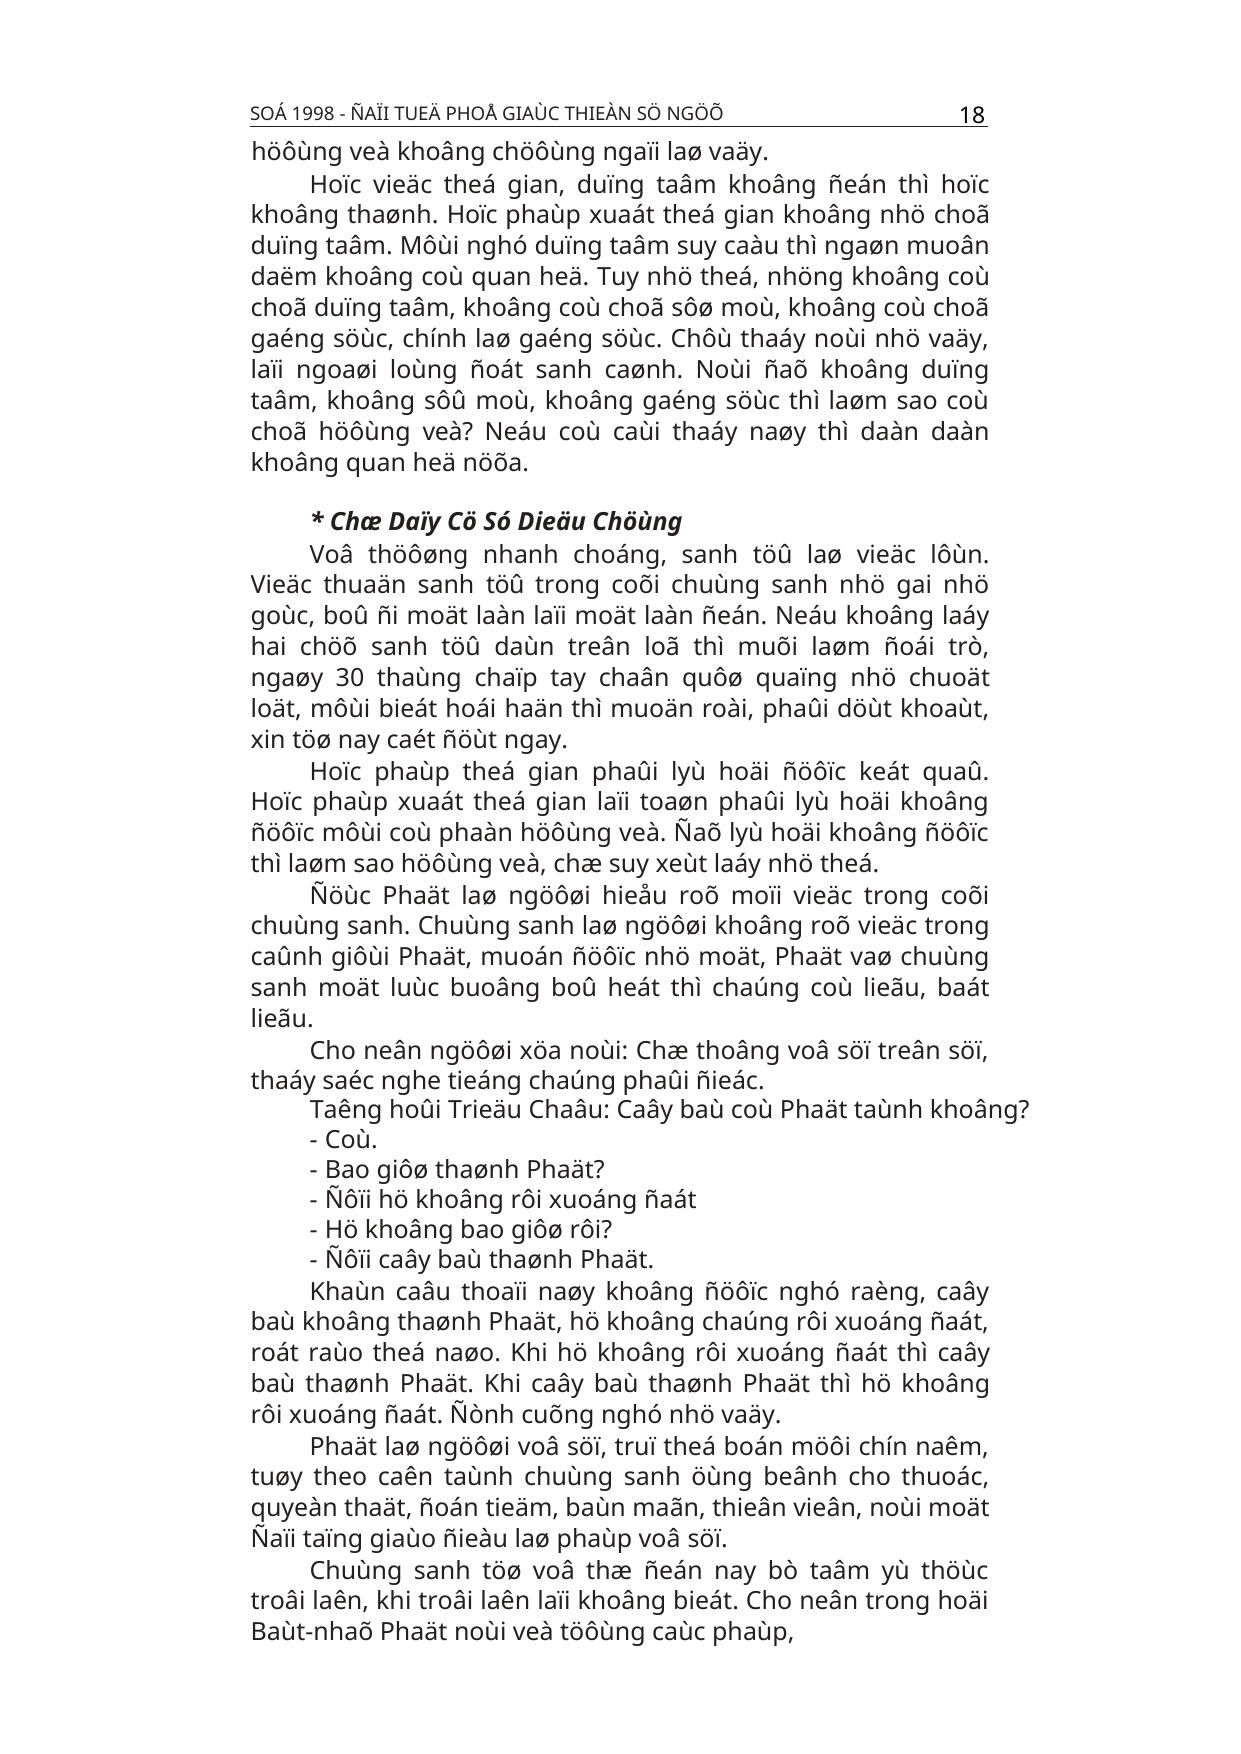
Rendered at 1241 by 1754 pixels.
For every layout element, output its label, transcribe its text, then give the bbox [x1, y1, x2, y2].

text Phaät laø ngöôøi voâ söï, truï theá boán möôi chín naêm, tuøy theo caên taùnh chuùng sanh öùng beânh cho thuoác, quyeàn thaät, ñoán tieäm, baùn maãn, thieân vieân, noùi moät Ñaïi taïng giaùo ñieàu laø phaùp voâ söï. [250, 1431, 990, 1555]
text Cho neân ngöôøi xöa noùi: Chæ thoâng voâ söï treân söï, thaáy saéc nghe tieáng chaúng phaûi ñieác. [250, 1035, 990, 1097]
text Ñöùc Phaät laø ngöôøi hieåu roõ moïi vieäc trong coõi chuùng sanh. Chuùng sanh laø ngöôøi khoâng roõ vieäc trong caûnh giôùi Phaät, muoán ñöôïc nhö moät, Phaät vaø chuùng sanh moät luùc buoâng boû heát thì chaúng coù lieãu, baát lieãu. [250, 879, 990, 1035]
text Taêng hoûi Trieäu Chaâu: Caây baù coù Phaät taùnh khoâng? [309, 1097, 1092, 1124]
text Hoïc vieäc theá gian, duïng taâm khoâng ñeán thì hoïc khoâng thaønh. Hoïc phaùp xuaát theá gian khoâng nhö choã duïng taâm. Môùi nghó duïng taâm suy caàu thì ngaøn muoân daëm khoâng coù quan heä. Tuy nhö theá, nhöng khoâng coù choã duïng taâm, khoâng coù choã sôø moù, khoâng coù choã gaéng söùc, chính laø gaéng söùc. Chôù thaáy noùi nhö vaäy, laïi ngoaøi loùng ñoát sanh caønh. Noùi ñaõ khoâng duïng taâm, khoâng sôû moù, khoâng gaéng söùc thì laøm sao coù choã höôùng veà? Neáu coù caùi thaáy naøy thì daàn daàn khoâng quan heä nöõa. [250, 168, 990, 479]
text höôùng veà khoâng chöôùng ngaïi laø vaäy. [251, 135, 1092, 167]
list Hö khoâng bao giôø rôi? [309, 1214, 1092, 1244]
text Hoïc phaùp theá gian phaûi lyù hoäi ñöôïc keát quaû. Hoïc phaùp xuaát theá gian laïi toaøn phaûi lyù hoäi khoâng ñöôïc môùi coù phaàn höôùng veà. Ñaõ lyù hoäi khoâng ñöôïc thì laøm sao höôùng veà, chæ suy xeùt laáy nhö theá. [250, 756, 990, 879]
text Voâ thöôøng nhanh choáng, sanh töû laø vieäc lôùn. Vieäc thuaän sanh töû trong coõi chuùng sanh nhö gai nhö goùc, boû ñi moät laàn laïi moät laàn ñeán. Neáu khoâng laáy hai chöõ sanh töû daùn treân loã thì muõi laøm ñoái trò, ngaøy 30 thaùng chaïp tay chaân quôø quaïng nhö chuoät loät, môùi bieát hoái haän thì muoän roài, phaûi döùt khoaùt, xin töø nay caét ñöùt ngay. [250, 538, 990, 756]
text Chuùng sanh töø voâ thæ ñeán nay bò taâm yù thöùc troâi laên, khi troâi laên laïi khoâng bieát. Cho neân trong hoäi Baùt-nhaõ Phaät noùi veà töôùng caùc phaùp, [250, 1555, 990, 1648]
subtitle * Chæ Daïy Cö Só Dieäu Chöùng [309, 504, 1092, 536]
list Ñôïi caây baù thaønh Phaät. [309, 1244, 1092, 1275]
list Ñôïi hö khoâng rôi xuoáng ñaát [309, 1184, 1092, 1214]
list Bao giôø thaønh Phaät? [309, 1154, 1092, 1184]
list Coù. [309, 1124, 1092, 1154]
text Khaùn caâu thoaïi naøy khoâng ñöôïc nghó raèng, caây baù khoâng thaønh Phaät, hö khoâng chaúng rôi xuoáng ñaát, roát raùo theá naøo. Khi hö khoâng rôi xuoáng ñaát thì caây baù thaønh Phaät. Khi caây baù thaønh Phaät thì hö khoâng rôi xuoáng ñaát. Ñònh cuõng nghó nhö vaäy. [250, 1276, 990, 1431]
